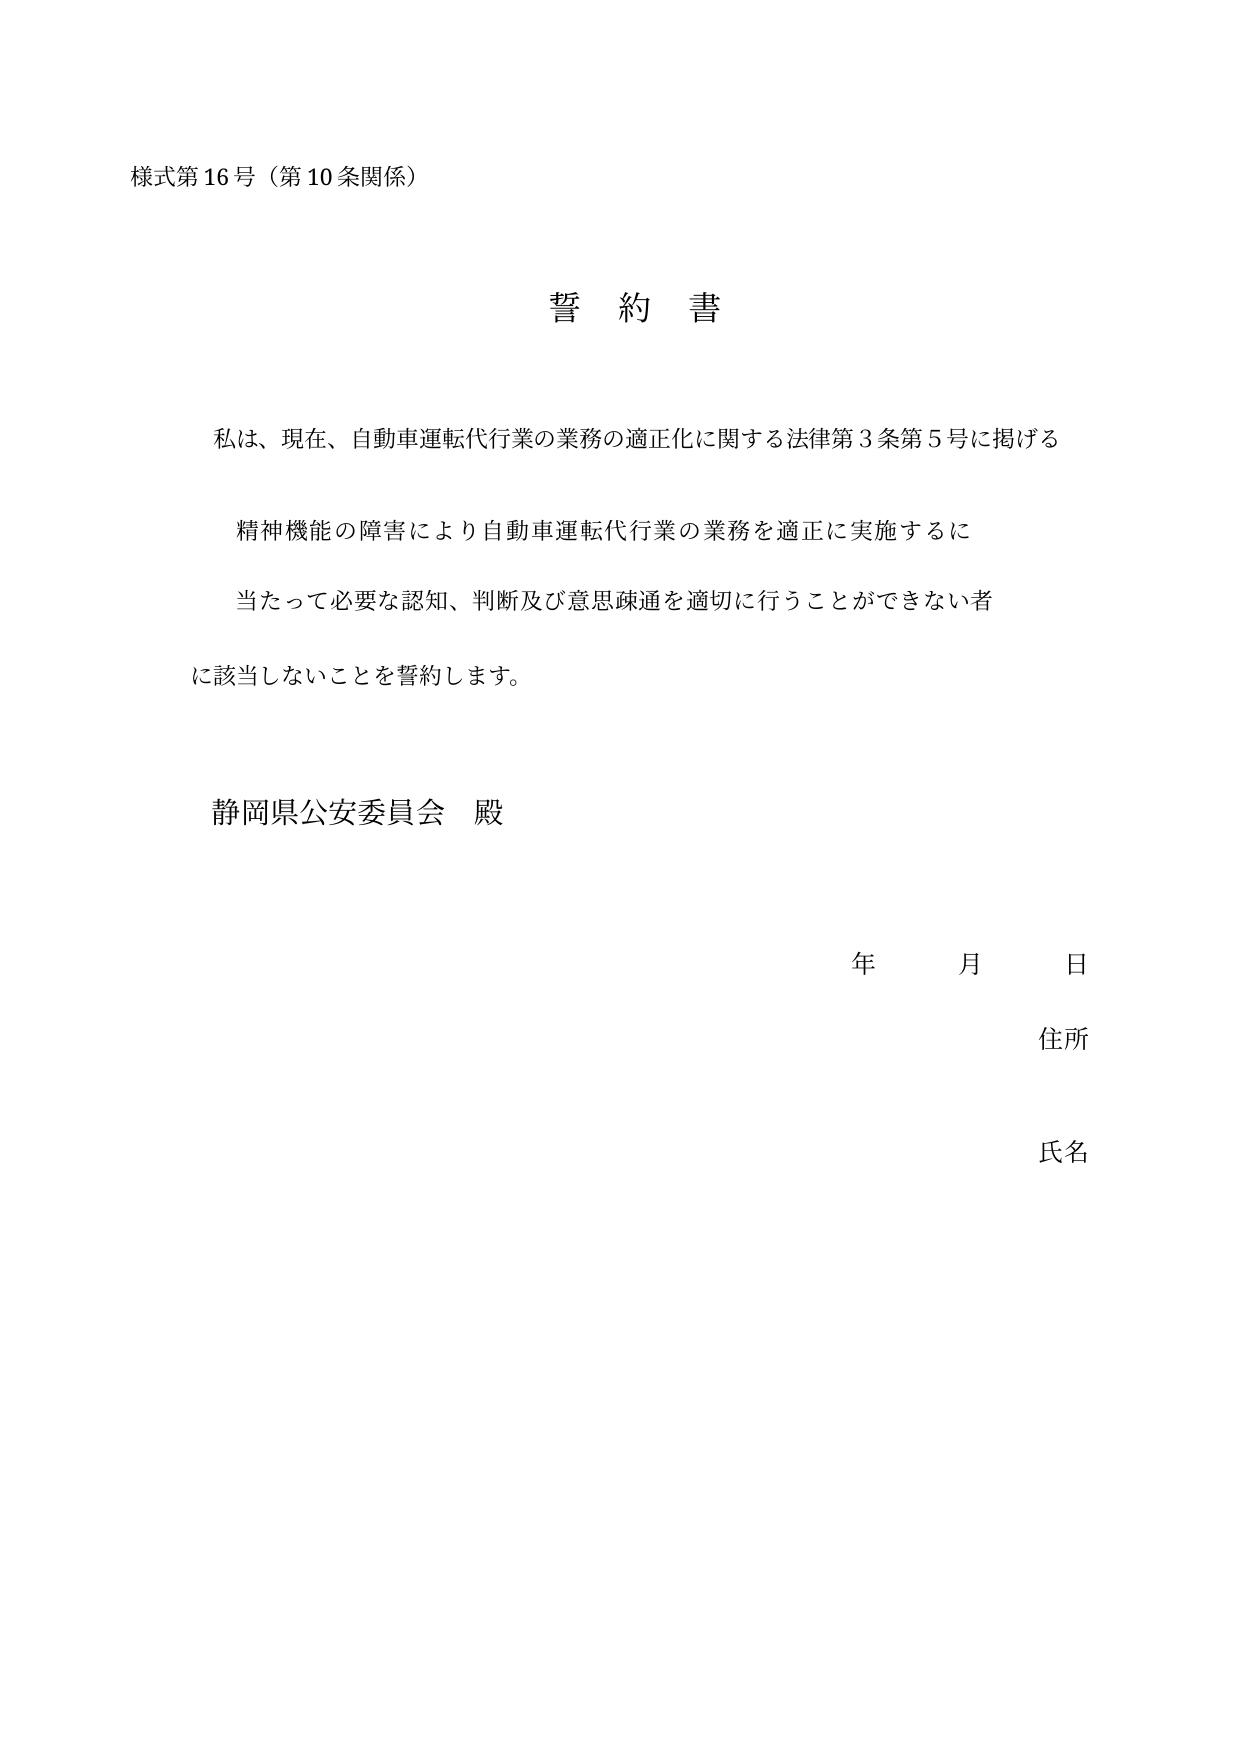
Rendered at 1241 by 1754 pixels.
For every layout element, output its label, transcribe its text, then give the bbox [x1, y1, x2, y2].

text 当たって必要な認知、判断及び意思疎通を適切に行うことができない者 [153, 581, 1096, 618]
text 誓 約 書 [130, 269, 1140, 344]
text 氏名 [130, 1132, 1089, 1169]
text 年 月 日 [130, 944, 1089, 982]
text 静岡県公安委員会 殿 [130, 773, 1140, 848]
text 精神機能の障害により自動車運転代行業の業務を適正に実施するに [153, 510, 1096, 548]
text 私は、現在、自動車運転代行業の業務の適正化に関する法律第３条第５号に掲げる [130, 419, 1140, 456]
text 様式第16号（第10条関係） [130, 156, 1140, 194]
text に該当しないことを誓約します。 [130, 656, 1140, 693]
text 住所 [130, 1019, 1089, 1057]
